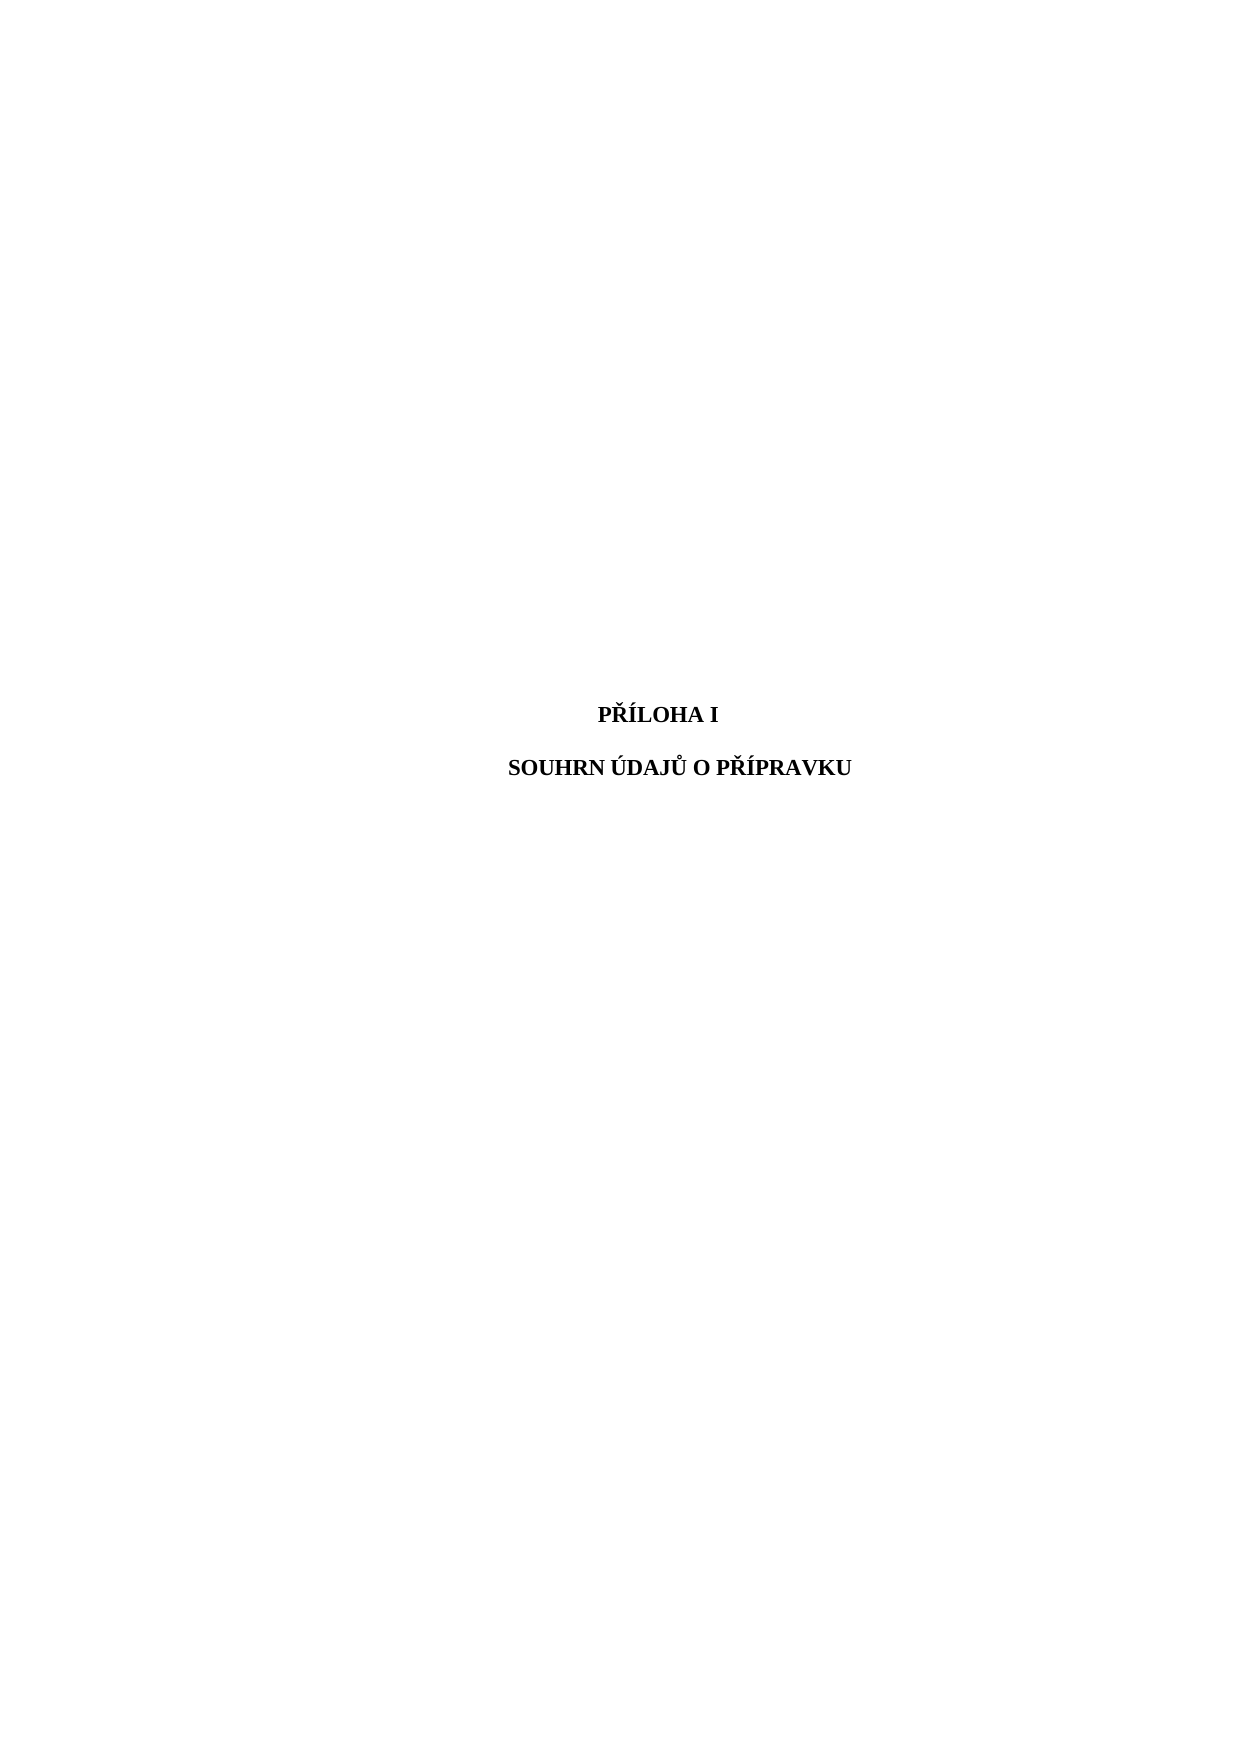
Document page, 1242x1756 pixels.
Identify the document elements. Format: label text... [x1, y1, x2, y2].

text PŘÍLOHA I [148, 701, 1094, 727]
text SOUHRN ÚDAJŮ O PŘÍPRAVKU [266, 754, 1094, 780]
